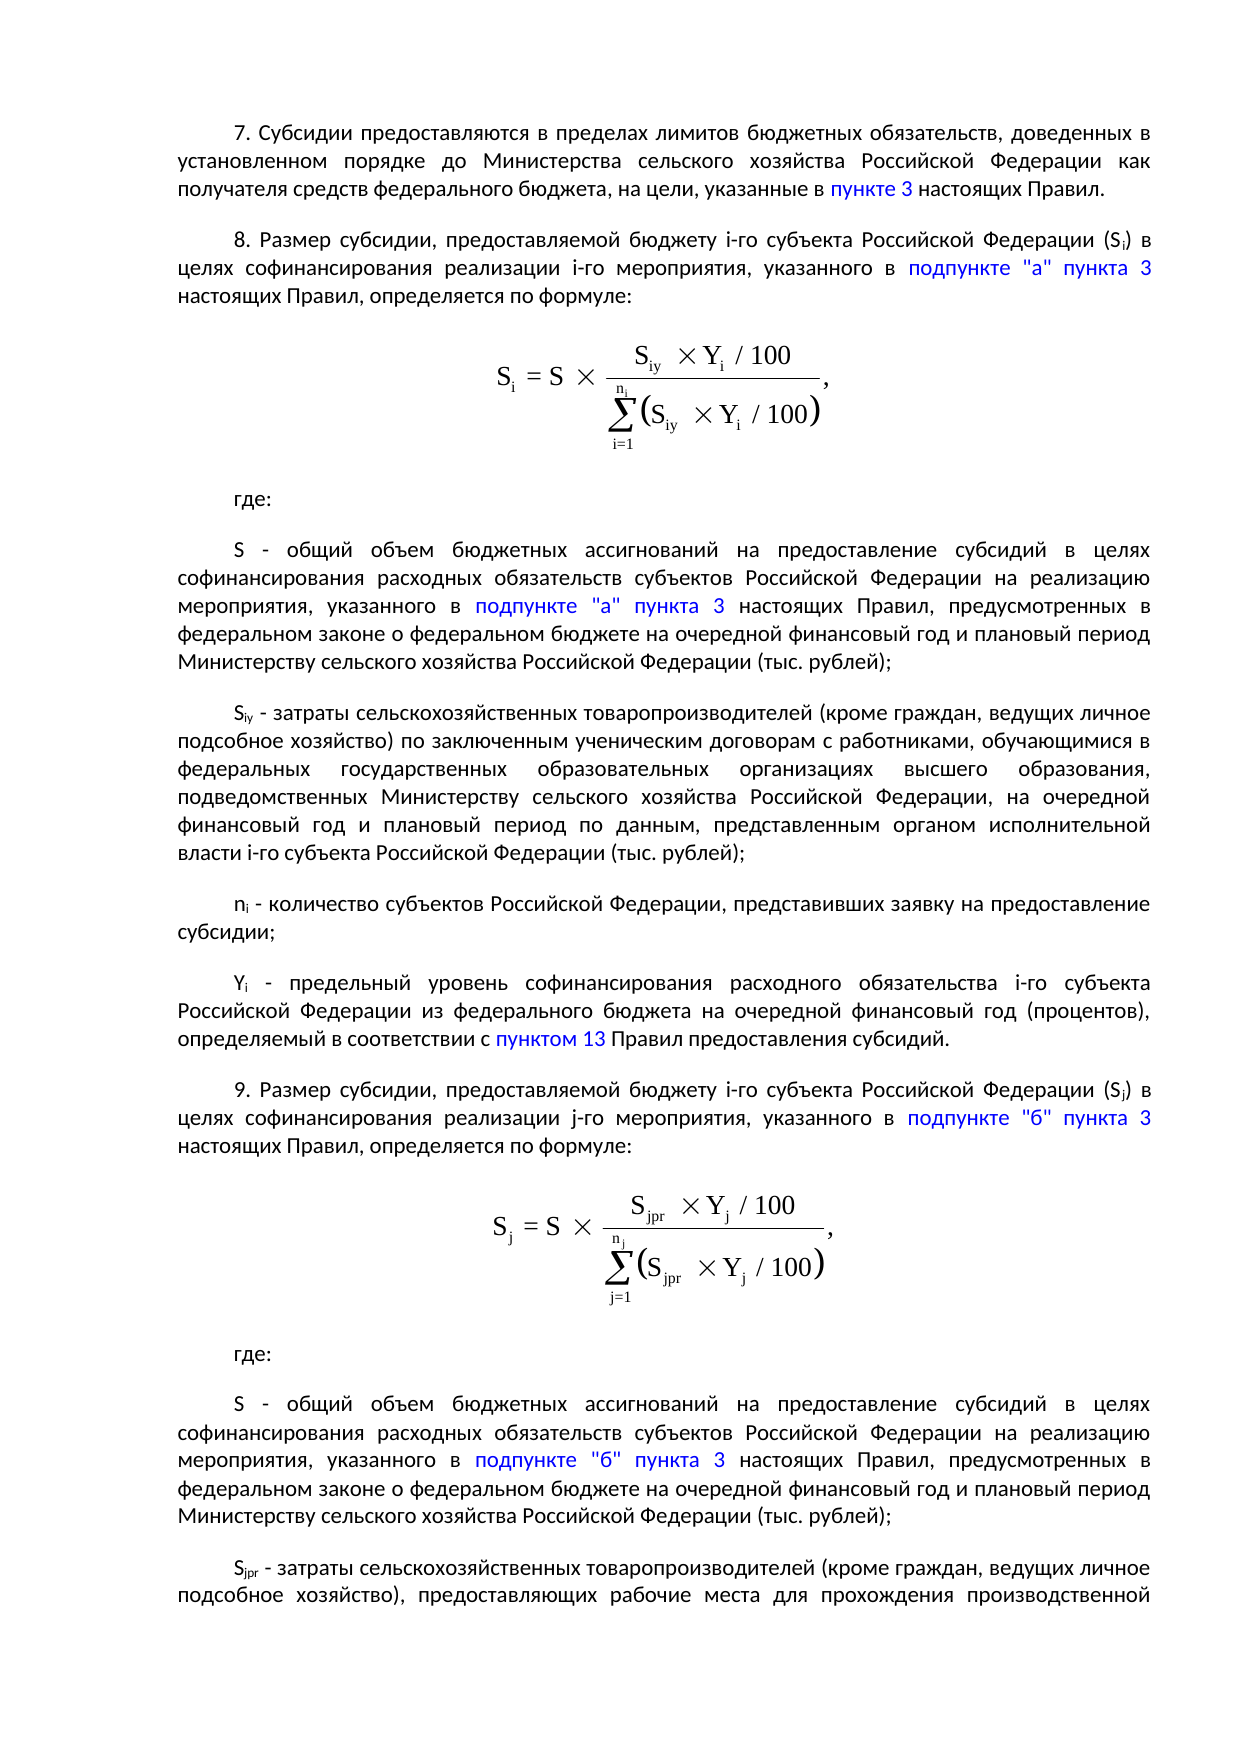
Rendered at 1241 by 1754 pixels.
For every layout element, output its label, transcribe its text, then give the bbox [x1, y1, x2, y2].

text Siy - затраты сельскохозяйственных товаропроизводителей (кроме граждан, ведущих личное подсобное хозяйство) по заключенным ученическим договорам с работниками, обучающимися в федеральных государственных образовательных организациях высшего образования, подведомственных Министерству сельского хозяйства Российской Федерации, на очередной финансовый год и плановый период по данным, представленным органом исполнительной власти i-го субъекта Российской Федерации (тыс. рублей); [177, 698, 1152, 866]
text S - общий объем бюджетных ассигнований на предоставление субсидий в целях софинансирования расходных обязательств субъектов Российской Федерации на реализацию мероприятия, указанного в подпункте "б" пункта 3 настоящих Правил, предусмотренных в федеральном законе о федеральном бюджете на очередной финансовый год и плановый период Министерству сельского хозяйства Российской Федерации (тыс. рублей); [177, 1389, 1152, 1530]
text где: [177, 1339, 1152, 1367]
text 9. Размер субсидии, предоставляемой бюджету i-го субъекта Российской Федерации (Sj) в целях софинансирования реализации j-го мероприятия, указанного в подпункте "б" пункта 3 настоящих Правил, определяется по формуле: [177, 1075, 1152, 1159]
text 8. Размер субсидии, предоставляемой бюджету i-го субъекта Российской Федерации (Si) в целях софинансирования реализации i-го мероприятия, указанного в подпункте "а" пункта 3 настоящих Правил, определяется по формуле: [177, 225, 1152, 309]
text ni - количество субъектов Российской Федерации, представивших заявку на предоставление субсидии; [177, 889, 1152, 945]
text где: [177, 484, 1152, 512]
text 7. Субсидии предоставляются в пределах лимитов бюджетных обязательств, доведенных в установленном порядке до Министерства сельского хозяйства Российской Федерации как получателя средств федерального бюджета, на цели, указанные в пункте 3 настоящих Правил. [177, 118, 1152, 202]
text S - общий объем бюджетных ассигнований на предоставление субсидий в целях софинансирования расходных обязательств субъектов Российской Федерации на реализацию мероприятия, указанного в подпункте "а" пункта 3 настоящих Правил, предусмотренных в федеральном законе о федеральном бюджете на очередной финансовый год и плановый период Министерству сельского хозяйства Российской Федерации (тыс. рублей); [177, 535, 1152, 675]
text Yi - предельный уровень софинансирования расходного обязательства i-го субъекта Российской Федерации из федерального бюджета на очередной финансовый год (процентов), определяемый в соответствии с пунктом 13 Правил предоставления субсидий. [177, 968, 1152, 1052]
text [177, 1553, 1152, 1609]
